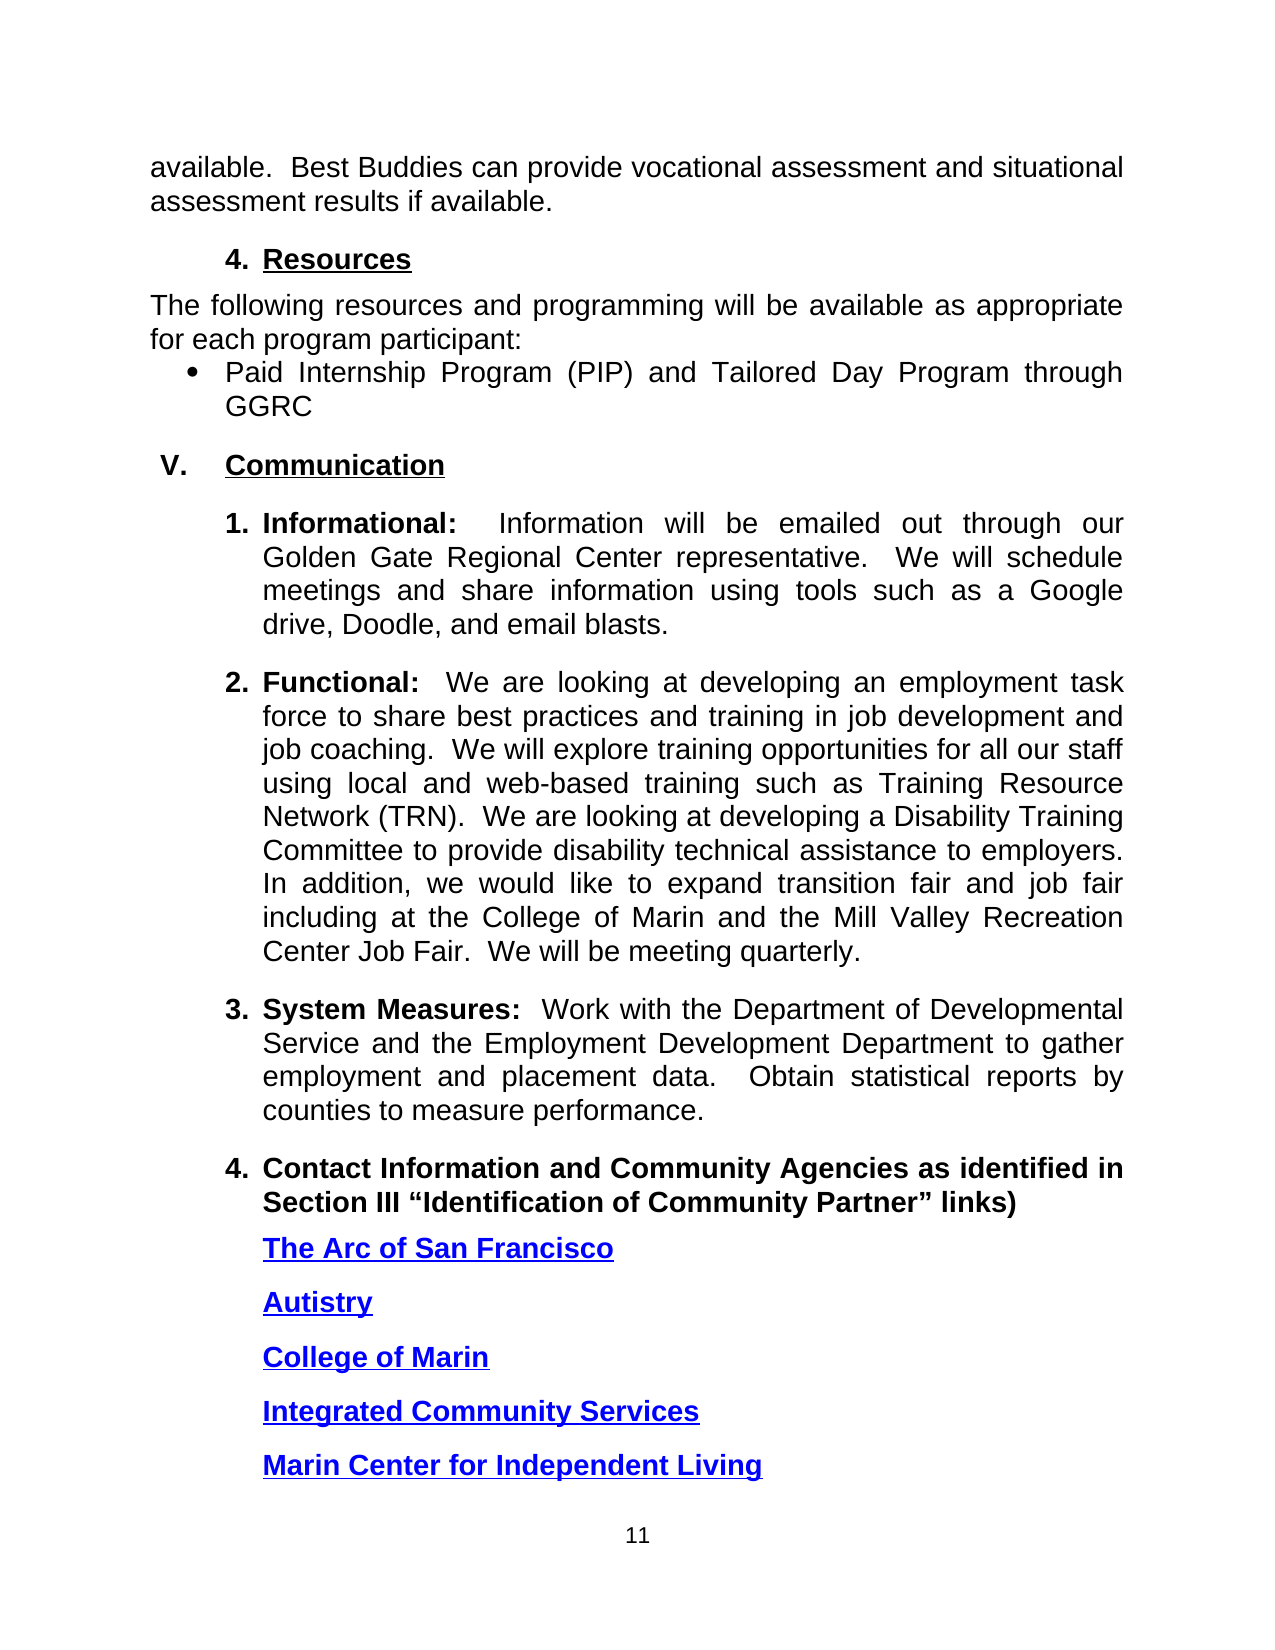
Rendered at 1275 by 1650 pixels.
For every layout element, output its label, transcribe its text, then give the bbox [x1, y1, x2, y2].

title Paid Internship Program (PIP) and Tailored Day Program through GGRC [187, 355, 1125, 422]
subtitle Functional: We are looking at developing an employment task force to share best practices and training in job development and job coaching. We will explore training opportunities for all our staff using local and web-based training such as Training Resource Network (TRN). We are looking at developing a Disability Training Committee to provide disability technical assistance to employers. In addition, we would like to expand transition fair and job fair including at the College of Marin and the Mill Valley Recreation Center Job Fair. We will be meeting quarterly. [225, 665, 1125, 967]
subtitle Contact Information and Community Agencies as identified in Section III “Identification of Community Partner” links) [225, 1151, 1125, 1218]
text Autistry [262, 1285, 1125, 1319]
subtitle System Measures: Work with the Department of Developmental Service and the Employment Development Department to gather employment and placement data. Obtain statistical reports by counties to measure performance. [225, 992, 1125, 1126]
subtitle Communication [187, 447, 1125, 481]
text College of Marin [187, 1339, 1125, 1373]
subtitle Resources [225, 242, 1125, 276]
title The following resources and programming will be available as appropriate for each program participant: [150, 288, 1125, 355]
text Marin Center for Independent Living [262, 1448, 1125, 1482]
text The Arc of San Francisco [262, 1231, 1125, 1264]
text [150, 150, 1125, 217]
subtitle Informational: Information will be emailed out through our Golden Gate Regional Center representative. We will schedule meetings and share information using tools such as a Google drive, Doodle, and email blasts. [225, 506, 1125, 640]
text Integrated Community Services [262, 1394, 1125, 1427]
